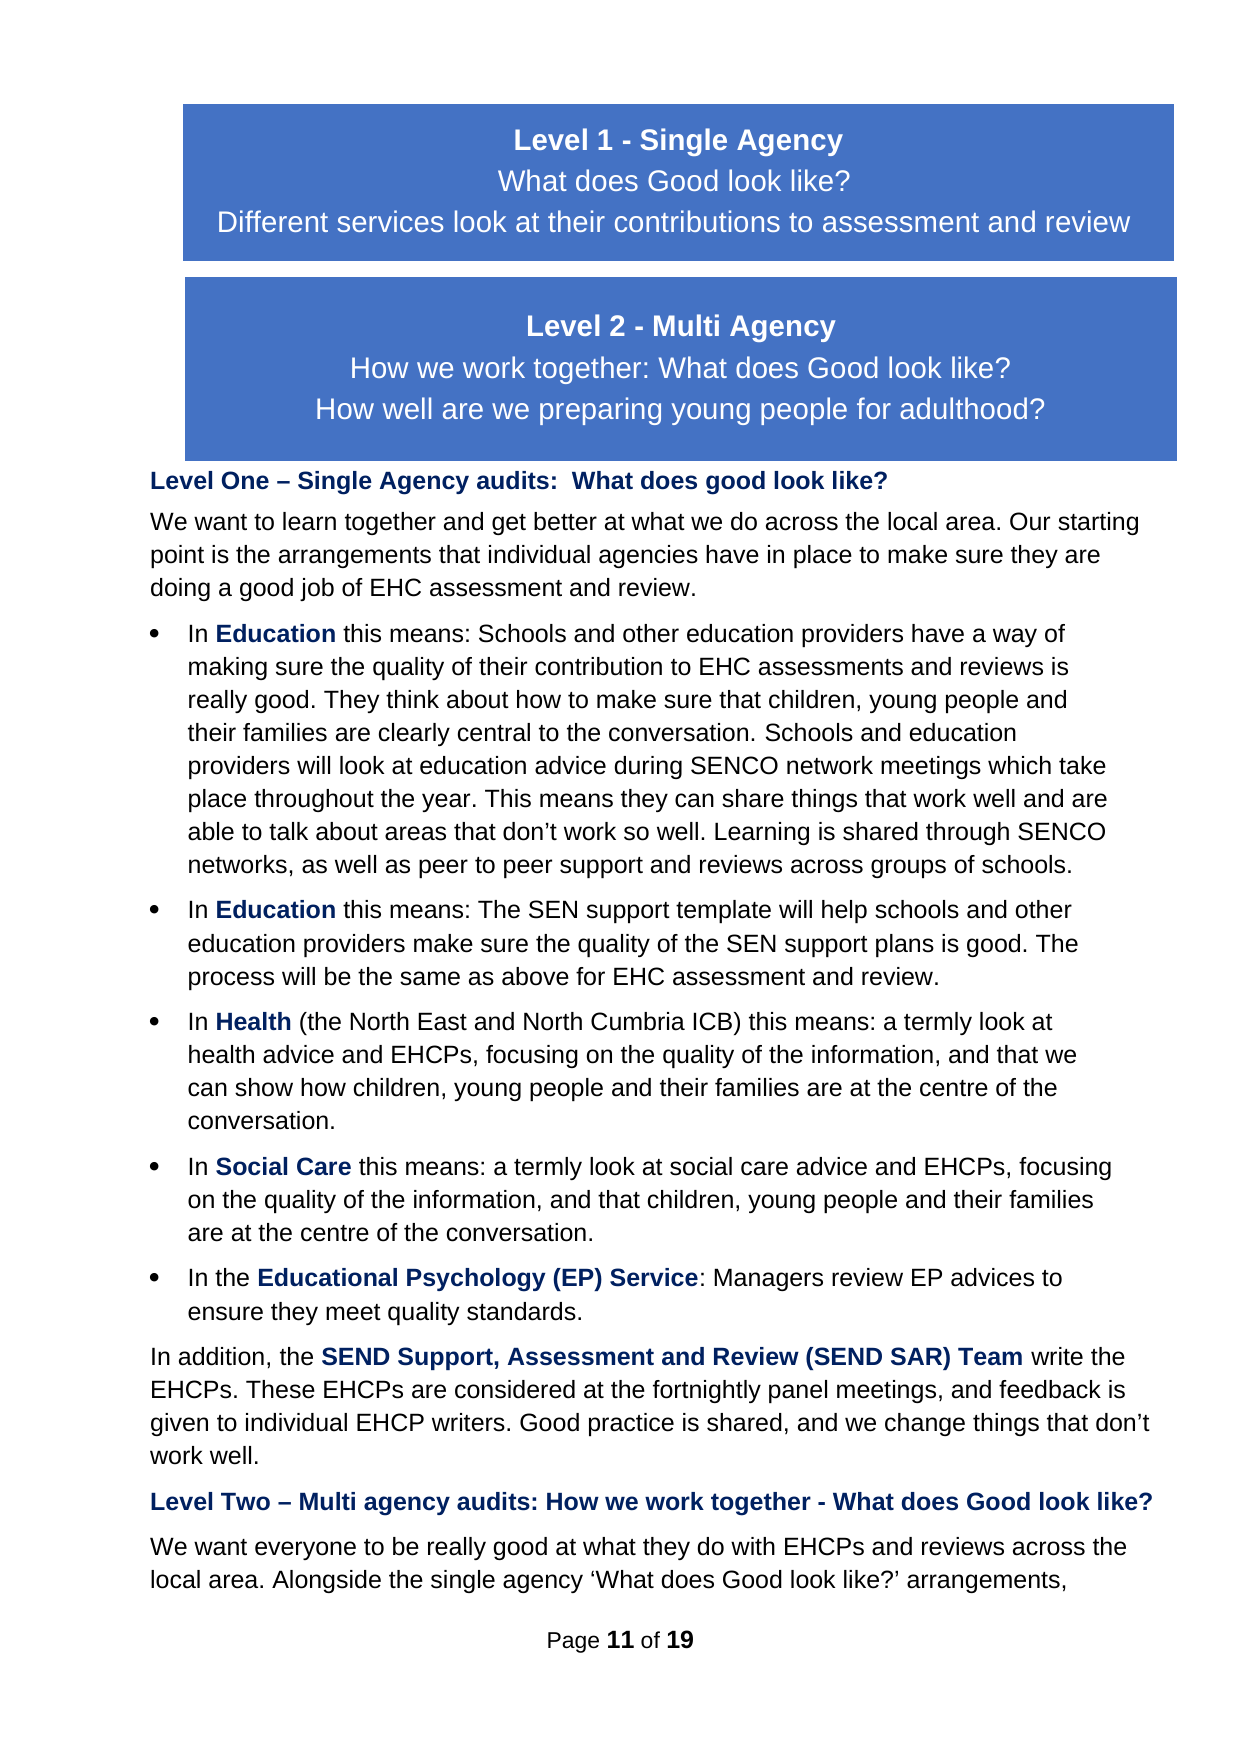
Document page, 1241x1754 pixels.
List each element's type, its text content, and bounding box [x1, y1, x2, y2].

text In addition, the SEND Support, Assessment and Review (SEND SAR) Team write the EHCPs. These EHCPs are considered at the fortnightly panel meetings, and feedback is given to individual EHCP writers. Good practice is shared, and we change things that don’t work well. [150, 1342, 1152, 1470]
list In Education this means: The SEN support template will help schools and other education providers make sure the quality of the SEN support plans is good. The process will be the same as above for EHC assessment and review. [150, 895, 1122, 990]
list In Health (the North East and North Cumbria ICB) this means: a termly look at health advice and EHCPs, focusing on the quality of the information, and that we can show how children, young people and their families are at the centre of the conversation. [150, 1007, 1122, 1135]
list In Education this means: Schools and other education providers have a way of making sure the quality of their contribution to EHC assessments and reviews is really good. They think about how to make sure that children, young people and their families are clearly central to the conversation. Schools and education providers will look at education advice during SENCO network meetings which take place throughout the year. This means they can share things that work well and are able to talk about areas that don’t work so well. Learning is shared through SENCO networks, as well as peer to peer support and reviews across groups of schools. [150, 619, 1122, 879]
text Level Two – Multi agency audits: How we work together - What does Good look like? [75, 1487, 1165, 1515]
text We want to learn together and get better at what we do across the local area. Our starting point is the arrangements that individual agencies have in place to make sure they are doing a good job of EHC assessment and review. [150, 507, 1165, 602]
text Level One – Single Agency audits: What does good look like? [75, 466, 1165, 494]
list In the Educational Psychology (EP) Service: Managers review EP advices to ensure they meet quality standards. [150, 1263, 1122, 1325]
list In Social Care this means: a termly look at social care advice and EHCPs, focusing on the quality of the information, and that children, young people and their families are at the centre of the conversation. [150, 1152, 1122, 1247]
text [150, 1532, 1152, 1594]
